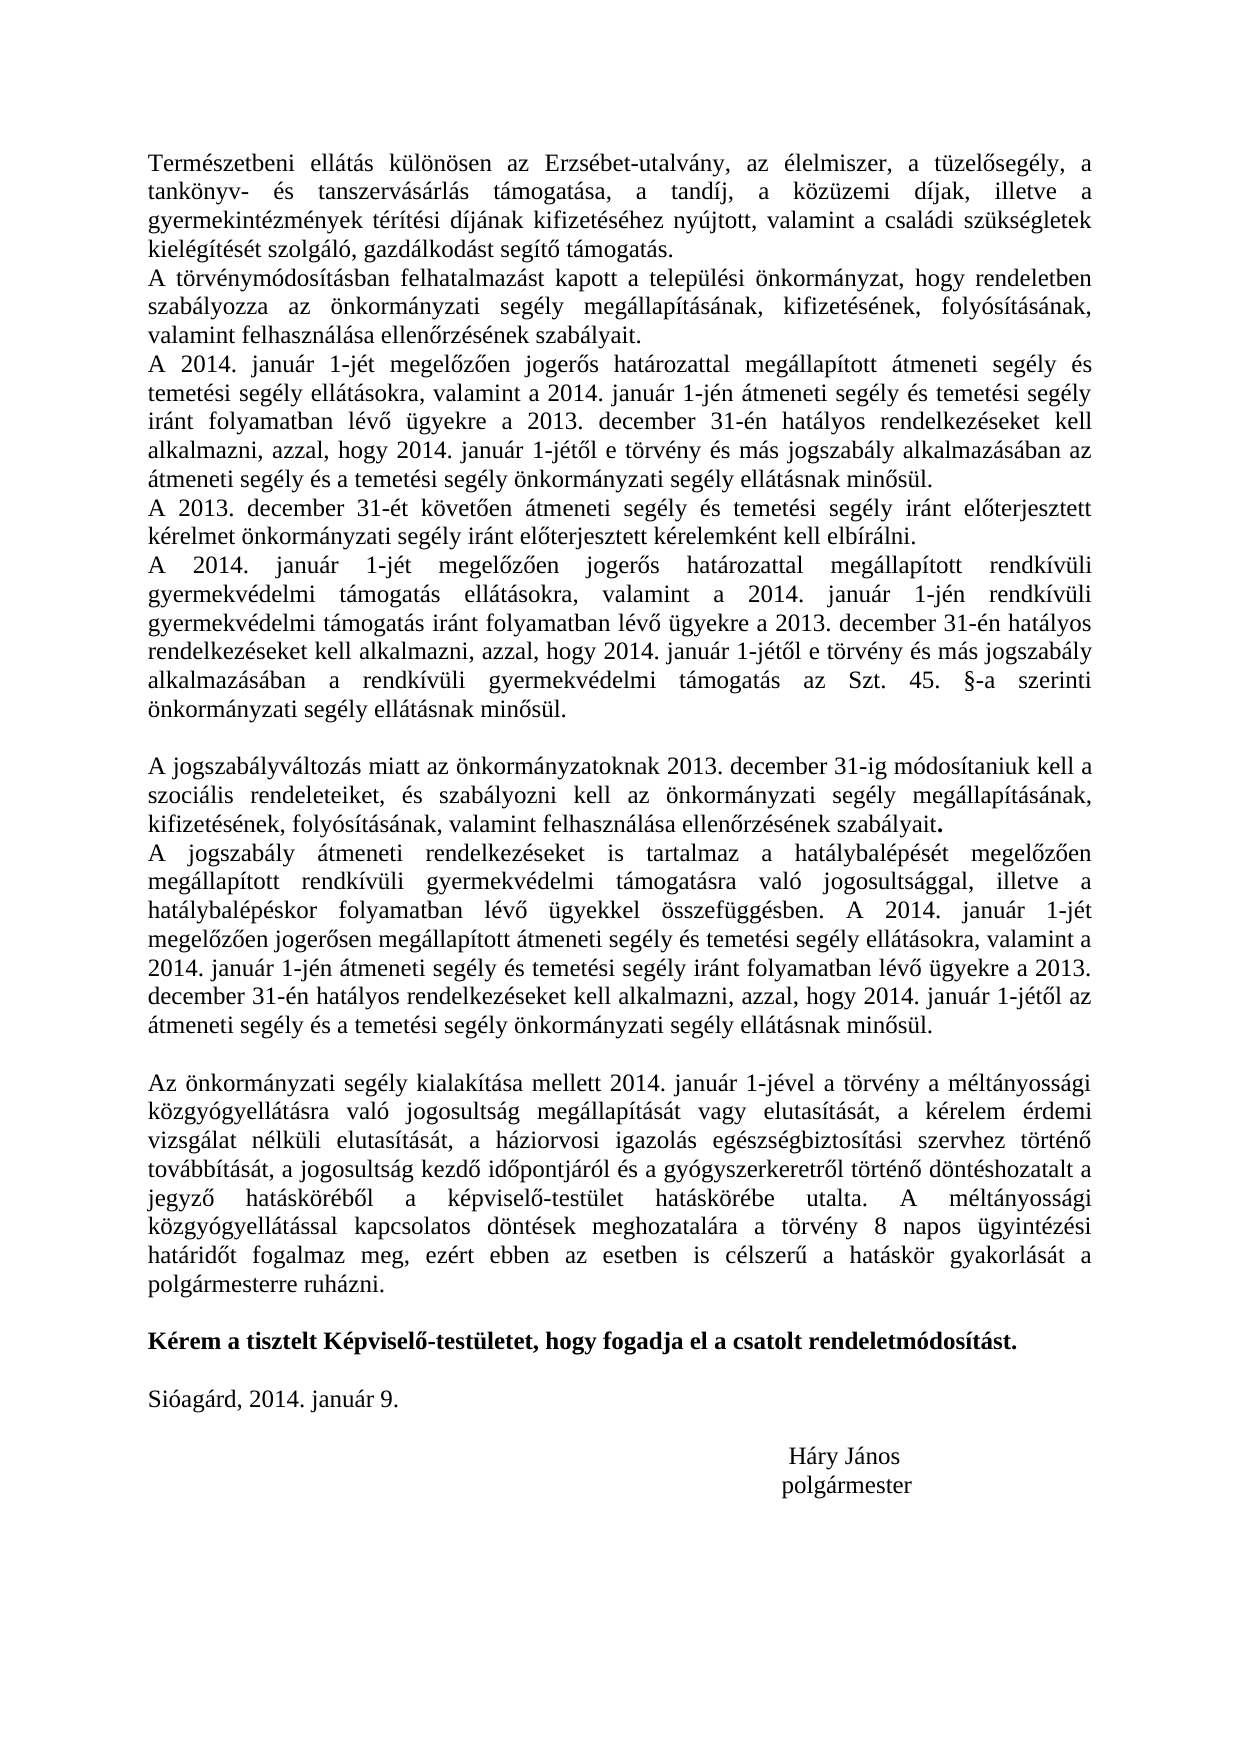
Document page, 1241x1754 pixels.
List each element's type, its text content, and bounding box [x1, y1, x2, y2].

text Az önkormányzati segély kialakítása mellett 2014. január 1-jével a törvény a méltányossági közgyógyellátásra való jogosultság megállapítását vagy elutasítását, a kérelem érdemi vizsgálat nélküli elutasítását, a háziorvosi igazolás egészségbiztosítási szervhez történő továbbítását, a jogosultság kezdő időpontjáról és a gyógyszerkeretről történő döntéshozatalt a jegyző hatásköréből a képviselő-testület hatáskörébe utalta. A méltányossági közgyógyellátással kapcsolatos döntések meghozatalára a törvény 8 napos ügyintézési határidőt fogalmaz meg, ezért ebben az esetben is célszerű a hatáskör gyakorlását a polgármesterre ruházni. [148, 1068, 1093, 1298]
text A 2014. január 1-jét megelőzően jogerős határozattal megállapított átmeneti segély és temetési segély ellátásokra, valamint a 2014. január 1-jén átmeneti segély és temetési segély iránt folyamatban lévő ügyekre a 2013. december 31-én hatályos rendelkezéseket kell alkalmazni, azzal, hogy 2014. január 1-jétől e törvény és más jogszabály alkalmazásában az átmeneti segély és a temetési segély önkormányzati segély ellátásnak minősül. [148, 349, 1093, 493]
text A jogszabályváltozás miatt az önkormányzatoknak 2013. december 31-ig módosítaniuk kell a szociális rendeleteiket, és szabályozni kell az önkormányzati segély megállapításának, kifizetésének, folyósításának, valamint felhasználása ellenőrzésének szabályait. [148, 723, 1093, 838]
text Sióagárd, 2014. január 9. [148, 1384, 1093, 1413]
text polgármester [664, 1470, 1093, 1499]
text A 2013. december 31-ét követően átmeneti segély és temetési segély iránt előterjesztett kérelmet önkormányzati segély iránt előterjesztett kérelemként kell elbírálni. [148, 493, 1093, 550]
list Kérem a tisztelt Képviselő-testületet, hogy fogadja el a csatolt rendeletmódosítást. [148, 1326, 1093, 1355]
text Természetbeni ellátás különösen az Erzsébet-utalvány, az élelmiszer, a tüzelősegély, a tankönyv- és tanszervásárlás támogatása, a tandíj, a közüzemi díjak, illetve a gyermekintézmények térítési díjának kifizetéséhez nyújtott, valamint a családi szükségletek kielégítését szolgáló, gazdálkodást segítő támogatás. [148, 148, 1093, 263]
text A törvénymódosításban felhatalmazást kapott a települési önkormányzat, hogy rendeletben szabályozza az önkormányzati segély megállapításának, kifizetésének, folyósításának, valamint felhasználása ellenőrzésének szabályait. [148, 263, 1093, 349]
text A 2014. január 1-jét megelőzően jogerős határozattal megállapított rendkívüli gyermekvédelmi támogatás ellátásokra, valamint a 2014. január 1-jén rendkívüli gyermekvédelmi támogatás iránt folyamatban lévő ügyekre a 2013. december 31-én hatályos rendelkezéseket kell alkalmazni, azzal, hogy 2014. január 1-jétől e törvény és más jogszabály alkalmazásában a rendkívüli gyermekvédelmi támogatás az Szt. 45. §-a szerinti önkormányzati segély ellátásnak minősül. [148, 550, 1093, 723]
text A jogszabály átmeneti rendelkezéseket is tartalmaz a hatálybalépését megelőzően megállapított rendkívüli gyermekvédelmi támogatásra való jogosultsággal, illetve a hatálybalépéskor folyamatban lévő ügyekkel összefüggésben. A 2014. január 1-jét megelőzően jogerősen megállapított átmeneti segély és temetési segély ellátásokra, valamint a 2014. január 1-jén átmeneti segély és temetési segély iránt folyamatban lévő ügyekre a 2013. december 31-én hatályos rendelkezéseket kell alkalmazni, azzal, hogy 2014. január 1-jétől az átmeneti segély és a temetési segély önkormányzati segély ellátásnak minősül. [148, 838, 1093, 1039]
text Háry János [148, 1441, 1093, 1470]
